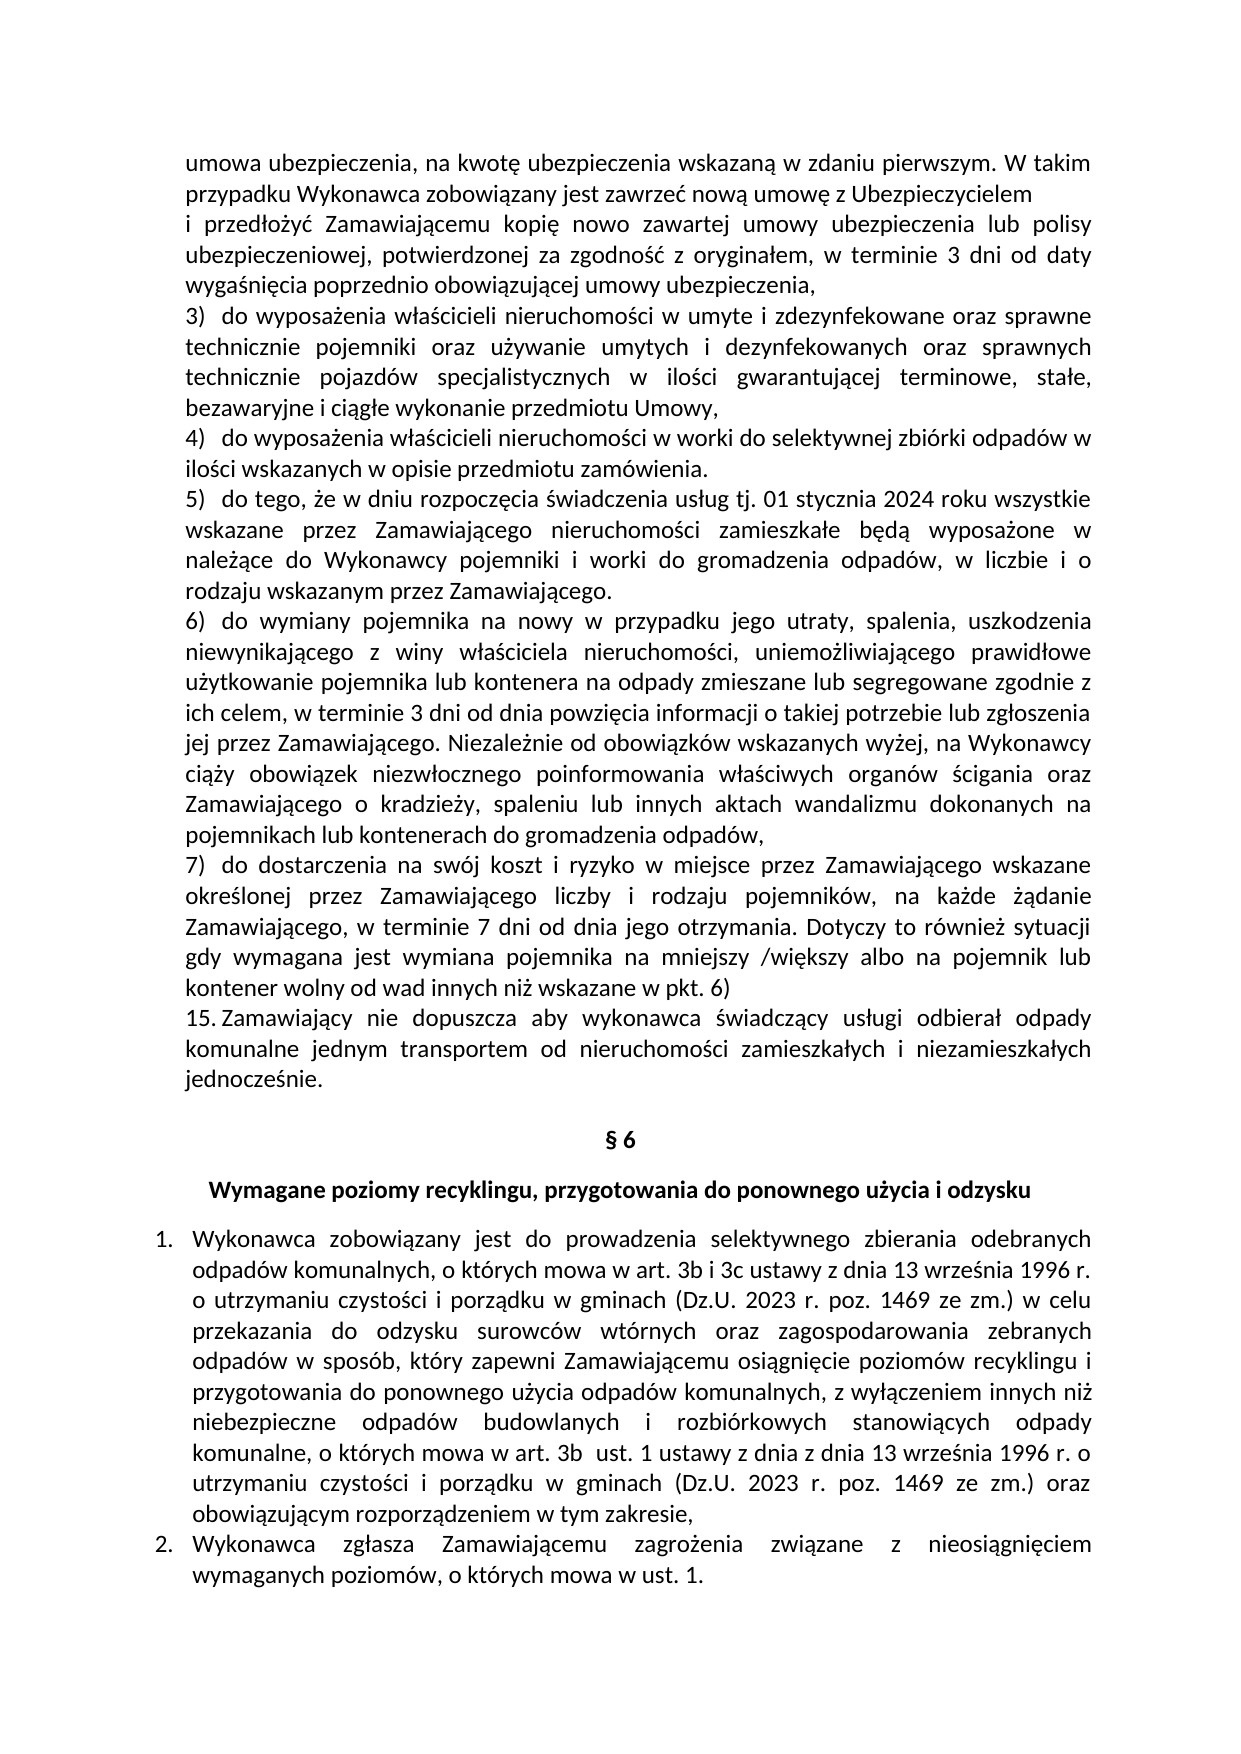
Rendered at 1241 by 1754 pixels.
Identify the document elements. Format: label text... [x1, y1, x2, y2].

text Wymagane poziomy recyklingu, przygotowania do ponownego użycia i odzysku [148, 1174, 1093, 1204]
text 3) do wyposażenia właścicieli nieruchomości w umyte i zdezynfekowane oraz sprawne technicznie pojemniki oraz używanie umytych i dezynfekowanych oraz sprawnych technicznie pojazdów specjalistycznych w ilości gwarantującej terminowe, stałe, bezawaryjne i ciągłe wykonanie przedmiotu Umowy, [185, 300, 1093, 422]
text i przedłożyć Zamawiającemu kopię nowo zawartej umowy ubezpieczenia lub polisy ubezpieczeniowej, potwierdzonej za zgodność z oryginałem, w terminie 3 dni od daty wygaśnięcia poprzednio obowiązującej umowy ubezpieczenia, [185, 209, 1093, 300]
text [185, 148, 1093, 209]
text 4) do wyposażenia właścicieli nieruchomości w worki do selektywnej zbiórki odpadów w ilości wskazanych w opisie przedmiotu zamówienia. [185, 422, 1093, 483]
text 7) do dostarczenia na swój koszt i ryzyko w miejsce przez Zamawiającego wskazane określonej przez Zamawiającego liczby i rodzaju pojemników, na każde żądanie Zamawiającego, w terminie 7 dni od dnia jego otrzymania. Dotyczy to również sytuacji gdy wymagana jest wymiana pojemnika na mniejszy /większy albo na pojemnik lub kontener wolny od wad innych niż wskazane w pkt. 6) [185, 849, 1093, 1002]
text 6) do wymiany pojemnika na nowy w przypadku jego utraty, spalenia, uszkodzenia niewynikającego z winy właściciela nieruchomości, uniemożliwiającego prawidłowe użytkowanie pojemnika lub kontenera na odpady zmieszane lub segregowane zgodnie z ich celem, w terminie 3 dni od dnia powzięcia informacji o takiej potrzebie lub zgłoszenia jej przez Zamawiającego. Niezależnie od obowiązków wskazanych wyżej, na Wykonawcy ciąży obowiązek niezwłocznego poinformowania właściwych organów ścigania oraz Zamawiającego o kradzieży, spaleniu lub innych aktach wandalizmu dokonanych na pojemnikach lub kontenerach do gromadzenia odpadów, [185, 605, 1093, 849]
text 5) do tego, że w dniu rozpoczęcia świadczenia usług tj. 01 stycznia 2024 roku wszystkie wskazane przez Zamawiającego nieruchomości zamieszkałe będą wyposażone w należące do Wykonawcy pojemniki i worki do gromadzenia odpadów, w liczbie i o rodzaju wskazanym przez Zamawiającego. [185, 483, 1093, 605]
list Wykonawca zgłasza Zamawiającemu zagrożenia związane z nieosiągnięciem wymaganych poziomów, o których mowa w ust. 1. [154, 1529, 1093, 1590]
text § 6 [148, 1124, 1093, 1155]
list Wykonawca zobowiązany jest do prowadzenia selektywnego zbierania odebranych odpadów komunalnych, o których mowa w art. 3b i 3c ustawy z dnia 13 września 1996 r. o utrzymaniu czystości i porządku w gminach (Dz.U. 2023 r. poz. 1469 ze zm.) w celu przekazania do odzysku surowców wtórnych oraz zagospodarowania zebranych odpadów w sposób, który zapewni Zamawiającemu osiągnięcie poziomów recyklingu i przygotowania do ponownego użycia odpadów komunalnych, z wyłączeniem innych niż niebezpieczne odpadów budowlanych i rozbiórkowych stanowiących odpady komunalne, o których mowa w art. 3b ust. 1 ustawy z dnia z dnia 13 września 1996 r. o utrzymaniu czystości i porządku w gminach (Dz.U. 2023 r. poz. 1469 ze zm.) oraz obowiązującym rozporządzeniem w tym zakresie, [154, 1223, 1093, 1529]
text 15. Zamawiający nie dopuszcza aby wykonawca świadczący usługi odbierał odpady komunalne jednym transportem od nieruchomości zamieszkałych i niezamieszkałych jednocześnie. [185, 1002, 1093, 1094]
